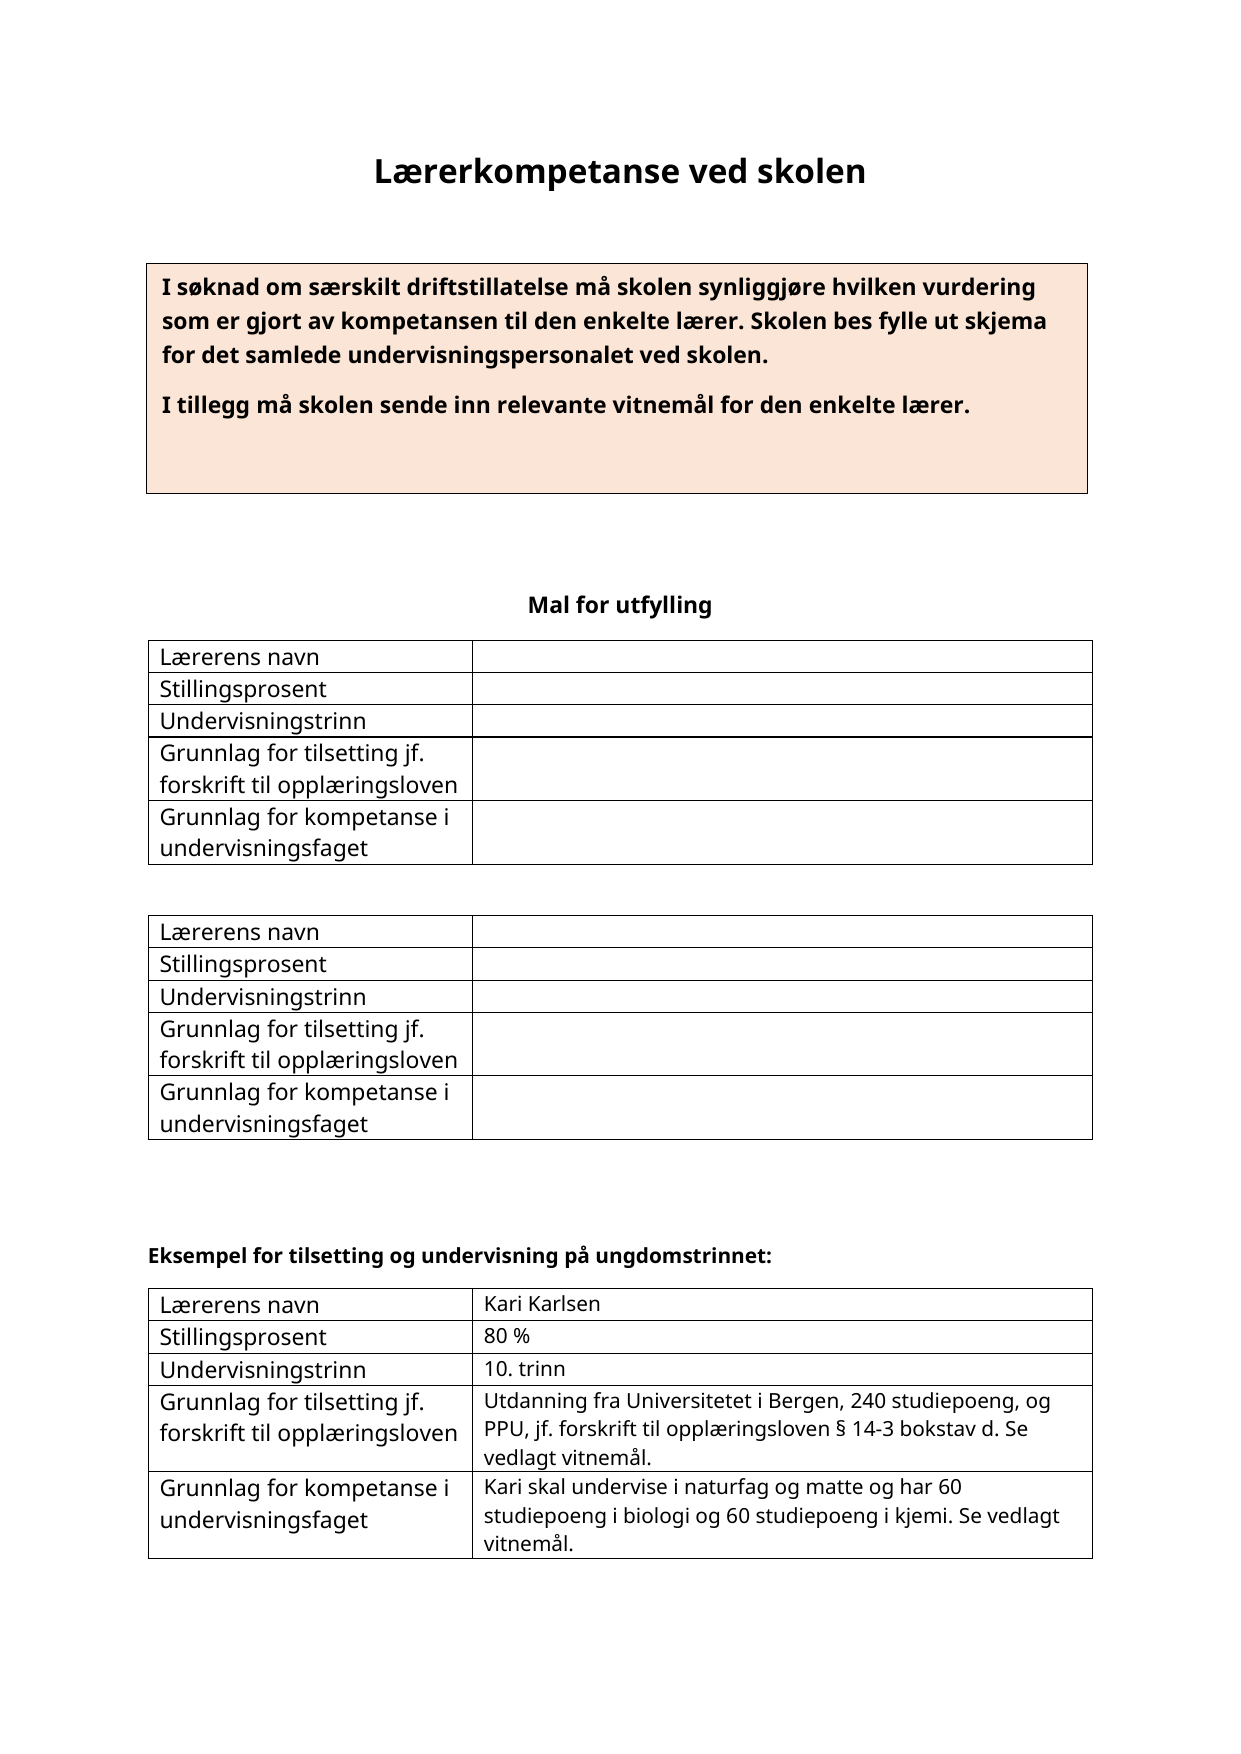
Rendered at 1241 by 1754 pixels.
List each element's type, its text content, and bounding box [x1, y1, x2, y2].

table_cell [473, 801, 1092, 863]
table_cell [473, 1013, 1092, 1075]
table_cell [473, 738, 1092, 800]
table_cell Undervisningstrinn [149, 705, 472, 736]
table_cell Stillingsprosent [149, 1321, 472, 1353]
table_cell Grunnlag for kompetanse i undervisningsfaget [149, 1472, 472, 1558]
table_cell 80 % [473, 1321, 1092, 1353]
table_cell [473, 705, 1092, 736]
table_cell Grunnlag for tilsetting jf. forskrift til opplæringsloven [149, 1013, 472, 1075]
table_header Lærerens navn [149, 641, 472, 672]
table_cell Grunnlag for tilsetting jf. forskrift til opplæringsloven [149, 738, 472, 800]
table_cell [473, 948, 1092, 979]
table_cell Grunnlag for tilsetting jf. forskrift til opplæringsloven [149, 1386, 472, 1471]
text Mal for utfylling [148, 589, 1093, 620]
table_cell Utdanning fra Universitetet i Bergen, 240 studiepoeng, og PPU, jf. forskrift til opplæringsloven § 14-3 bokstav d. Se vedlagt vitnemål. [473, 1386, 1092, 1471]
table_cell [473, 1076, 1092, 1139]
text Lærerkompetanse ved skolen [148, 148, 1093, 193]
table_cell Undervisningstrinn [149, 1354, 472, 1385]
table_cell [473, 981, 1092, 1012]
table_cell Grunnlag for kompetanse i undervisningsfaget [149, 1076, 472, 1139]
table_header [473, 916, 1092, 947]
table_cell Grunnlag for kompetanse i undervisningsfaget [149, 801, 472, 863]
table_header Kari Karlsen [473, 1289, 1092, 1320]
table_cell Undervisningstrinn [149, 981, 472, 1012]
table_header Lærerens navn [149, 1289, 472, 1320]
table_header [473, 641, 1092, 672]
table_cell 10. trinn [473, 1354, 1092, 1385]
text Eksempel for tilsetting og undervisning på ungdomstrinnet: [148, 1241, 1093, 1269]
table_cell Stillingsprosent [149, 673, 472, 704]
table_cell [473, 673, 1092, 704]
table_header Lærerens navn [149, 916, 472, 947]
table_cell Kari skal undervise i naturfag og matte og har 60 studiepoeng i biologi og 60 studiepoeng i kjemi. Se vedlagt vitnemål. [473, 1472, 1092, 1558]
table_cell Stillingsprosent [149, 948, 472, 979]
